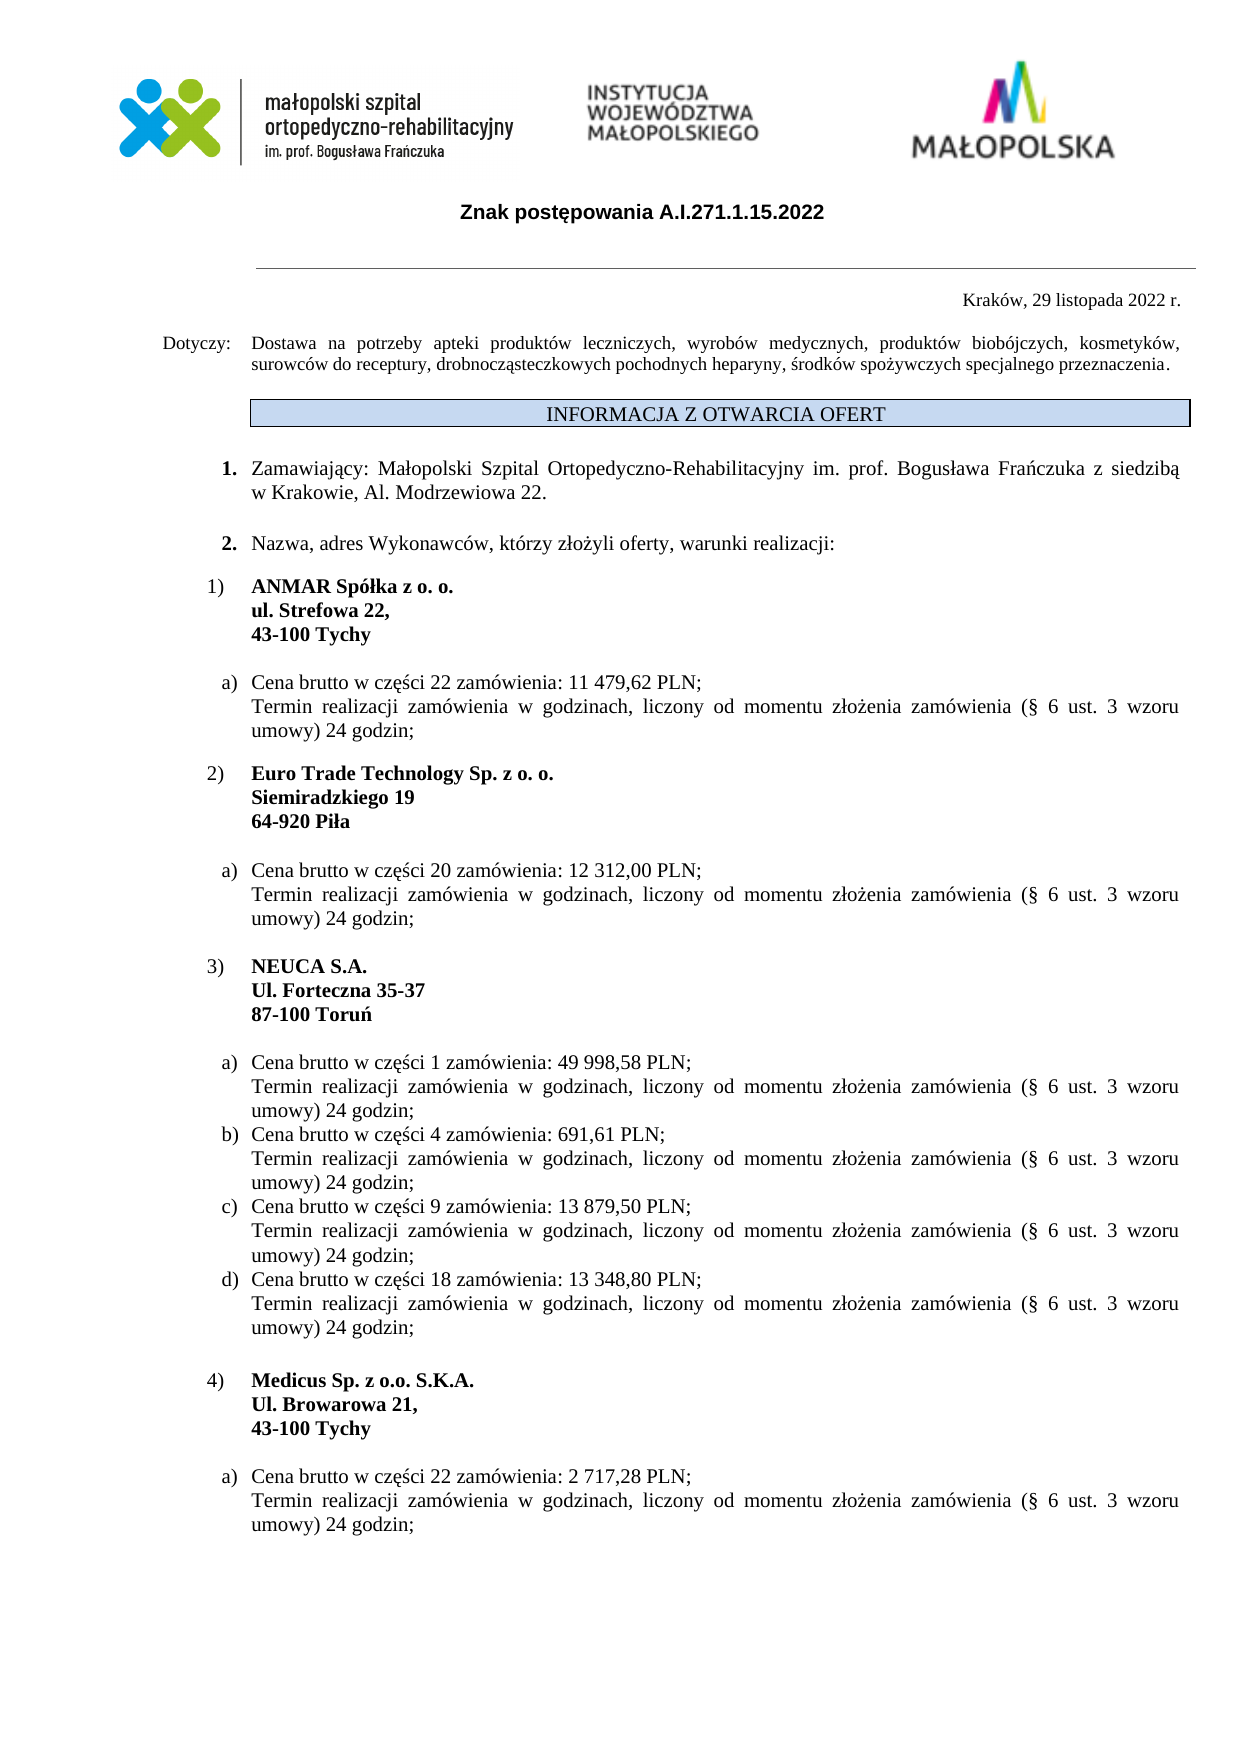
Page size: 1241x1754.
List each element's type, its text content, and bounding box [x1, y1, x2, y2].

list Termin realizacji zamówienia w godzinach, liczony od momentu złożenia zamówienia (§ 6 ust. 3 wzoru umowy) 24 godzin; [251, 882, 1181, 930]
text 64-920 Piła [251, 809, 1181, 833]
list Cena brutto w części 22 zamówienia: 11 479,62 PLN; [221, 670, 1181, 694]
picture [110, 65, 521, 181]
list Termin realizacji zamówienia w godzinach, liczony od momentu złożenia zamówienia (§ 6 ust. 3 wzoru umowy) 24 godzin; [251, 1291, 1181, 1339]
picture [579, 78, 764, 147]
list Medicus Sp. z o.o. S.K.A. [207, 1367, 1181, 1392]
list Termin realizacji zamówienia w godzinach, liczony od momentu złożenia zamówienia (§ 6 ust. 3 wzoru umowy) 24 godzin; [251, 1218, 1181, 1267]
list Cena brutto w części 4 zamówienia: 691,61 PLN; [221, 1122, 1181, 1146]
list Euro Trade Technology Sp. z o. o. [207, 761, 1181, 785]
list Zamawiający: Małopolski Szpital Ortopedyczno-Rehabilitacyjny im. prof. Bogusława Frańczuka z siedzibą w Krakowie, Al. Modrzewiowa 22. [221, 456, 1181, 504]
list Termin realizacji zamówienia w godzinach, liczony od momentu złożenia zamówienia (§ 6 ust. 3 wzoru umowy) 24 godzin; [251, 1488, 1181, 1536]
list Cena brutto w części 22 zamówienia: 2 717,28 PLN; [221, 1464, 1181, 1488]
picture [904, 56, 1121, 168]
text Ul. Browarowa 21, [251, 1392, 1181, 1416]
text 43-100 Tychy [251, 622, 1181, 646]
text Ul. Forteczna 35-37 [251, 978, 1181, 1002]
list Cena brutto w części 18 zamówienia: 13 348,80 PLN; [221, 1267, 1181, 1291]
list ANMAR Spółka z o. o. [207, 574, 1181, 598]
text Kraków, 29 listopada 2022 r. [177, 289, 1181, 310]
text Dotyczy: Dostawa na potrzeby apteki produktów leczniczych, wyrobów medycznych, produktów biobójczych, kosmetyków, surowców do receptury, drobnocząsteczkowych pochodnych heparyny, środków spożywczych specjalnego przeznaczenia. [162, 332, 1181, 375]
list Termin realizacji zamówienia w godzinach, liczony od momentu złożenia zamówienia (§ 6 ust. 3 wzoru umowy) 24 godzin; [251, 1074, 1181, 1122]
list Cena brutto w części 1 zamówienia: 49 998,58 PLN; [221, 1050, 1181, 1074]
text 43-100 Tychy [251, 1416, 1181, 1440]
list Cena brutto w części 9 zamówienia: 13 879,50 PLN; [221, 1194, 1181, 1218]
text ul. Strefowa 22, [251, 598, 1181, 622]
text Siemiradzkiego 19 [251, 785, 1181, 809]
list Termin realizacji zamówienia w godzinach, liczony od momentu złożenia zamówienia (§ 6 ust. 3 wzoru umowy) 24 godzin; [251, 1146, 1181, 1194]
list NEUCA S.A. [207, 954, 1181, 978]
list Termin realizacji zamówienia w godzinach, liczony od momentu złożenia zamówienia (§ 6 ust. 3 wzoru umowy) 24 godzin; [251, 694, 1181, 742]
list Cena brutto w części 20 zamówienia: 12 312,00 PLN; [221, 857, 1181, 882]
list Nazwa, adres Wykonawców, którzy złożyli oferty, warunki realizacji: [221, 530, 1181, 554]
text INFORMACJA Z OTWARCIA OFERT [251, 400, 1189, 426]
text 87-100 Toruń [251, 1002, 1181, 1026]
